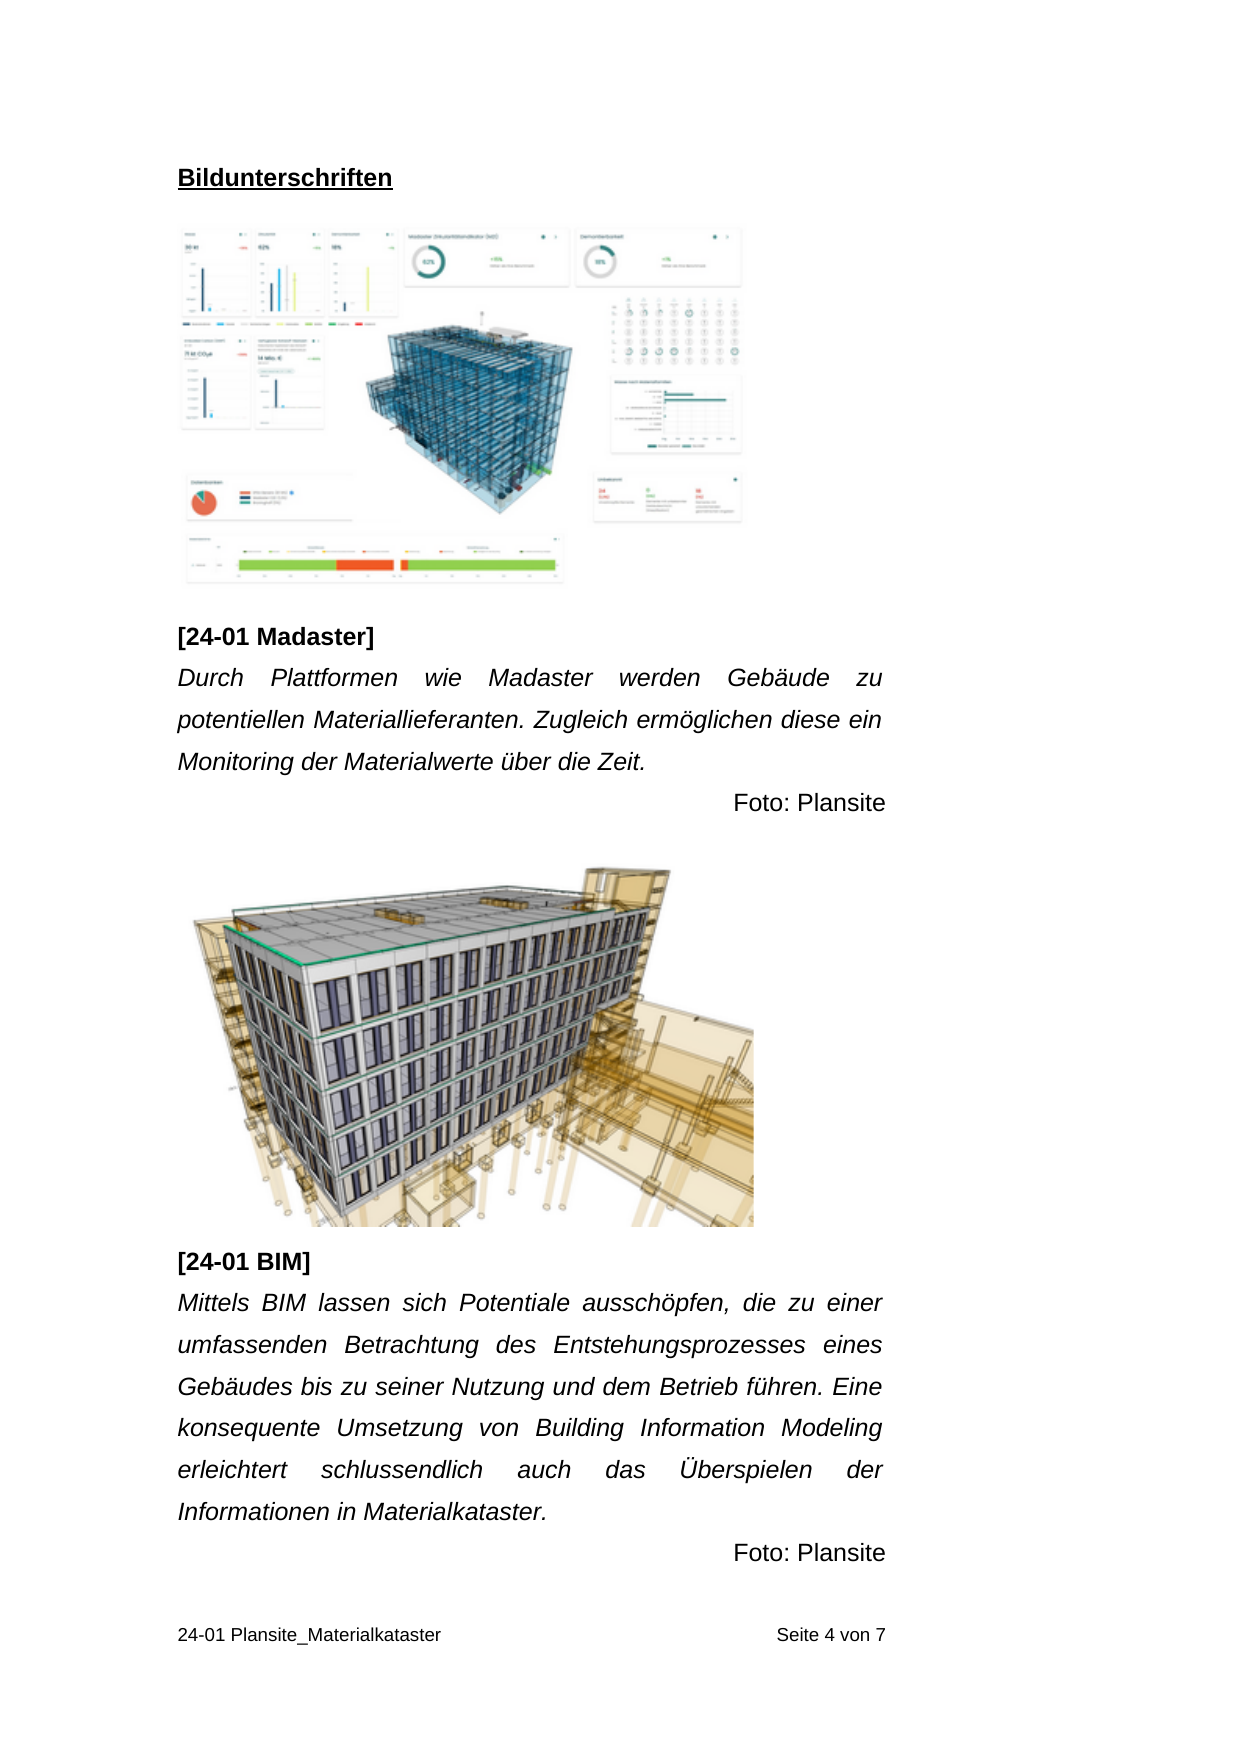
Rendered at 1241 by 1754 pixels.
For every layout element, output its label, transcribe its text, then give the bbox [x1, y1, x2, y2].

text Mittels BIM lassen sich Potentiale ausschöpfen, die zu einer umfassenden Betrachtung des Entstehungsprozesses eines Gebäudes bis zu seiner Nutzung und dem Betrieb führen. Eine konsequente Umsetzung von Building Information Modeling erleichtert schlussendlich auch das Überspielen der Informationen in Materialkataster. [177, 1278, 886, 1528]
text Foto: Plansite [177, 778, 886, 820]
text Bildunterschriften [177, 153, 886, 195]
picture [177, 828, 754, 1227]
text [24-01 Madaster] [177, 612, 886, 653]
text Foto: Plansite [177, 1528, 886, 1570]
text Durch Plattformen wie Madaster werden Gebäude zu potentiellen Materiallieferanten. Zugleich ermöglichen diese ein Monitoring der Materialwerte über die Zeit. [177, 653, 886, 778]
picture [177, 213, 754, 612]
text [24-01 BIM] [177, 1237, 886, 1278]
